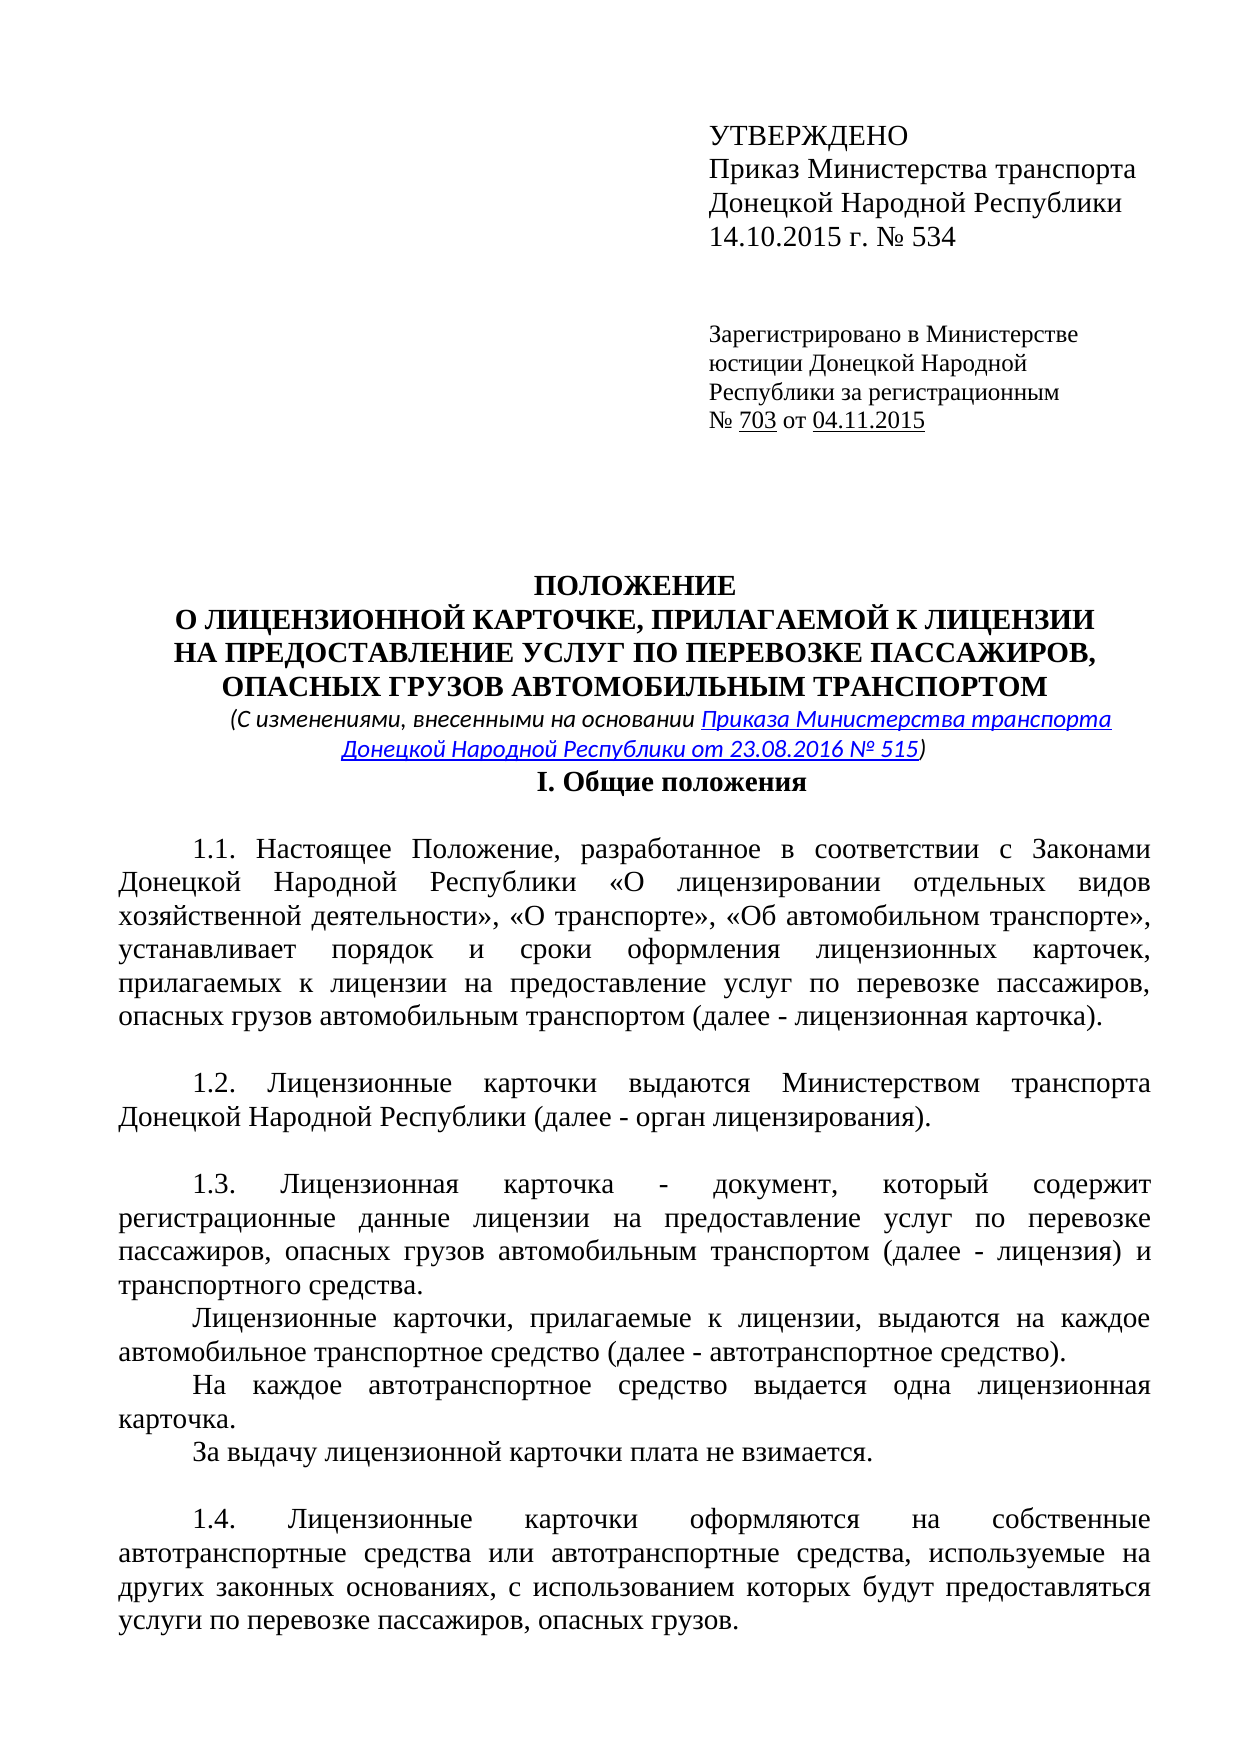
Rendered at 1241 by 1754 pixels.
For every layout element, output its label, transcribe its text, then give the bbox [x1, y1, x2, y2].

text 14.10.2015 г. № 534 [118, 219, 1152, 252]
text юстиции Донецкой Народной [118, 348, 1152, 377]
text Лицензионные карточки, прилагаемые к лицензии, выдаются на каждое автомобильное транспортное средство (далее - автотранспортное средство). [118, 1300, 1152, 1367]
text I. Общие положения [118, 764, 1152, 797]
text Приказ Министерства транспорта [118, 152, 1152, 185]
text 1.1. Настоящее Положение, разработанное в соответствии с Законами Донецкой Народной Республики «О лицензировании отдельных видов хозяйственной деятельности», «О транспорте», «Об автомобильном транспорте», устанавливает порядок и сроки оформления лицензионных карточек, прилагаемых к лицензии на предоставление услуг по перевозке пассажиров, опасных грузов автомобильным транспортом (далее - лицензионная карточка). [118, 831, 1152, 1032]
text Республики за регистрационным [118, 377, 1152, 406]
text Зарегистрировано в Министерстве [118, 319, 1152, 348]
text опасных грузов автомобильным транспортом [118, 669, 1152, 703]
text На каждое автотранспортное средство выдается одна лицензионная карточка. [118, 1367, 1152, 1434]
text 1.2. Лицензионные карточки выдаются Министерством транспорта Донецкой Народной Республики (далее - орган лицензирования). [118, 1066, 1152, 1133]
text УТВЕРЖДЕНО [118, 118, 1152, 152]
text о лицензионной карточке, прилагаемой к лицензии [118, 602, 1152, 636]
text ПОЛОЖЕНИЕ [118, 568, 1152, 602]
text За выдачу лицензионной карточки плата не взимается. [118, 1434, 1152, 1468]
text 1.3. Лицензионная карточка - документ, который содержит регистрационные данные лицензии на предоставление услуг по перевозке пассажиров, опасных грузов автомобильным транспортом (далее - лицензия) и транспортного средства. [118, 1166, 1152, 1300]
text Донецкой Народной Республики [118, 185, 1152, 219]
text на предоставление услуг по перевозке пассажиров, [118, 636, 1152, 669]
text № 703 от 04.11.2015 [118, 406, 1152, 434]
text 1.4. Лицензионные карточки оформляются на собственные автотранспортные средства или автотранспортные средства, используемые на других законных основаниях, с использованием которых будут предоставляться услуги по перевозке пассажиров, опасных грузов. [118, 1502, 1152, 1636]
text (С изменениями, внесенными на основании Приказа Министерства транспорта Донецкой Народной Республики от 23.08.2016 № 515) [118, 703, 1152, 764]
